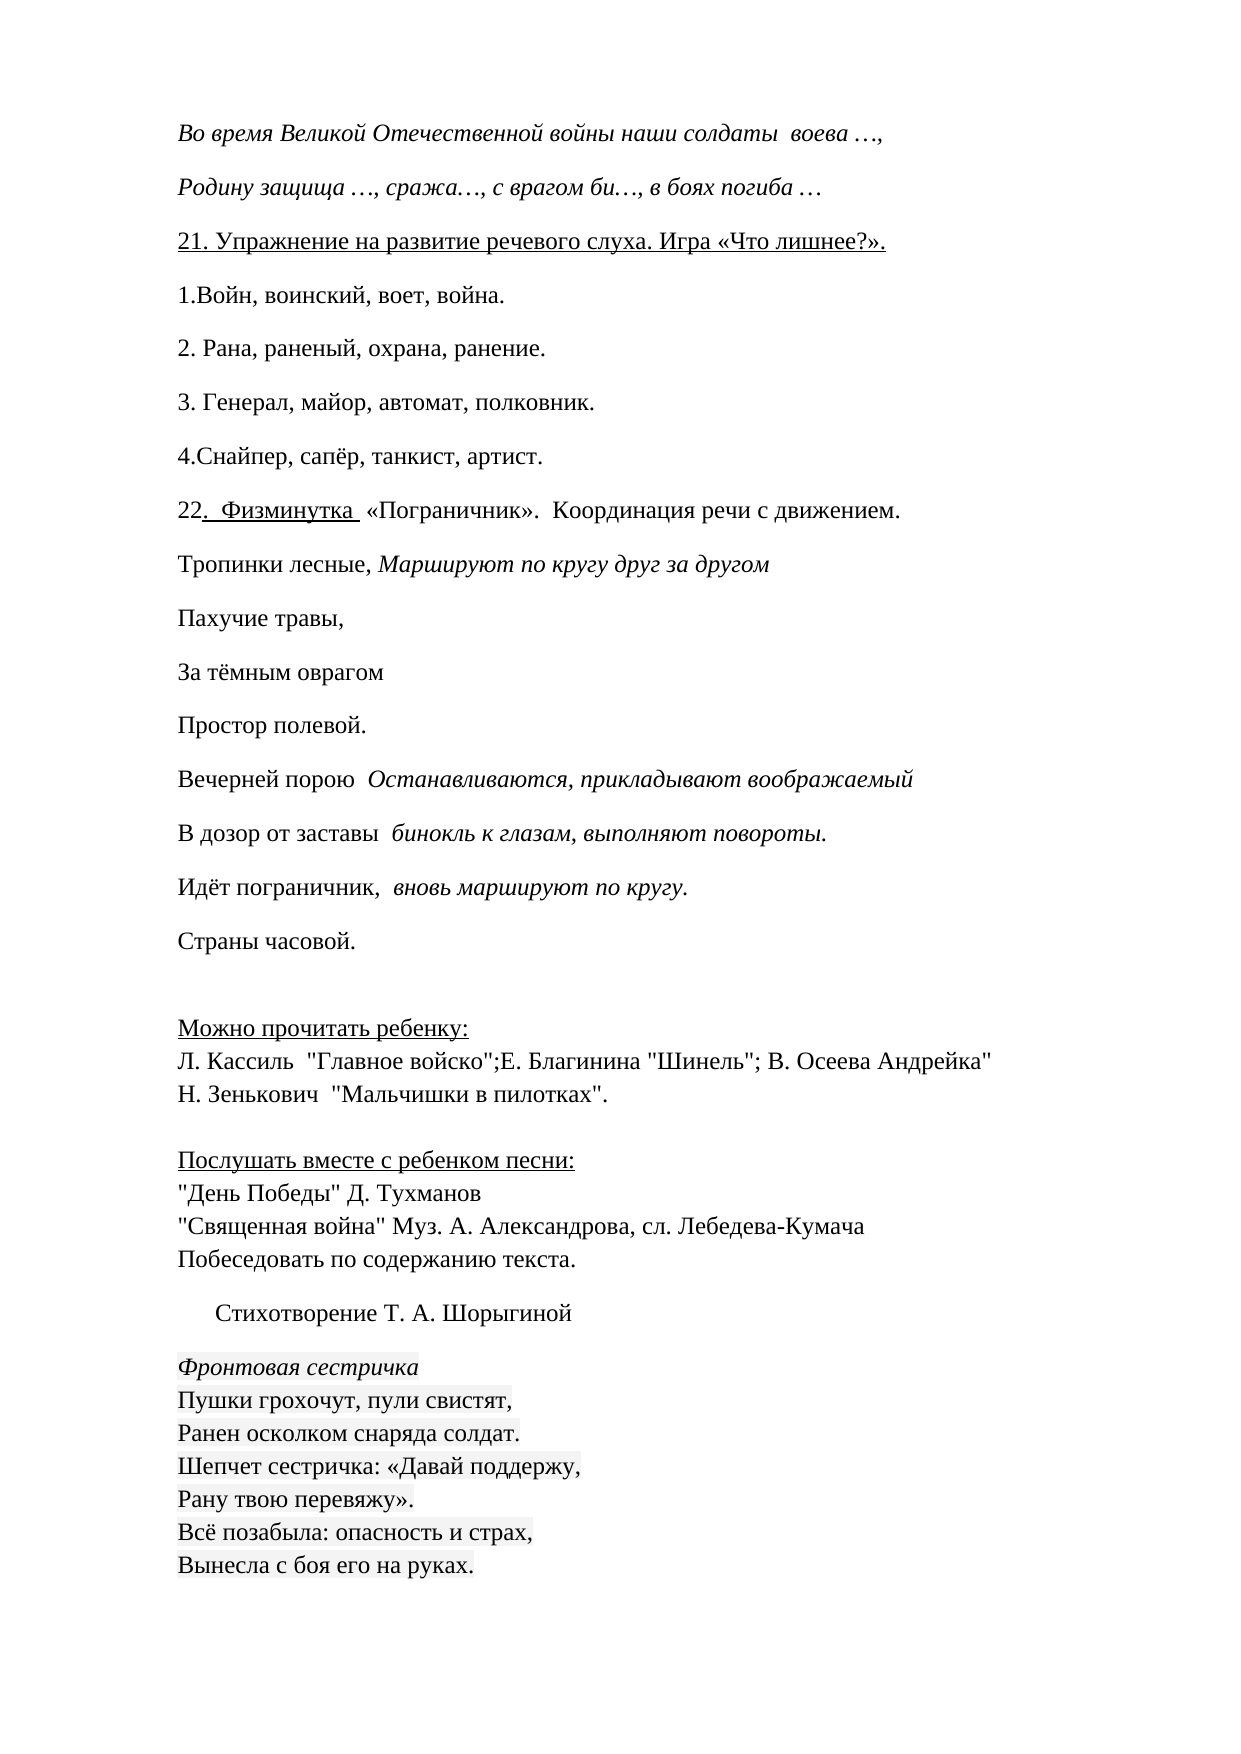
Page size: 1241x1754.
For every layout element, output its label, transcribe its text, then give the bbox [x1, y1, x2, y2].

text Простор полевой. [177, 711, 1152, 739]
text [177, 1352, 1152, 1578]
text 1.Войн, воинский, воет, война. [177, 280, 1152, 308]
text 21. Упражнение на развитие речевого слуха. Игра «Что лишнее?». [177, 226, 1152, 254]
text Родину защища …, сража…, с врагом би…, в боях погиба … [177, 172, 1152, 201]
text Во время Великой Отечественной войны наши солдаты воева …, [177, 118, 1152, 147]
text Вечерней порою Останавливаются, прикладывают воображаемый [177, 764, 1152, 793]
text Страны часовой. [177, 926, 1152, 955]
text 2. Рана, раненый, охрана, ранение. [177, 333, 1152, 362]
text За тёмным оврагом [177, 657, 1152, 685]
text Пахучие травы, [177, 603, 1152, 632]
text 4.Снайпер, сапёр, танкист, артист. [177, 441, 1152, 470]
text Можно прочитать ребенку: Л. Кассиль "Главное войско";Е. Благинина "Шинель"; В. Осеева Андрейка" Н. Зенькович "Мальчишки в пилотках". Послушать вместе с ребенком песни: "День Победы" Д. Тухманов "Священная война" Муз. А. Александрова, сл. Лебедева-Кумача Побеседовать по содержанию текста. [177, 980, 1152, 1273]
text 3. Генерал, майор, автомат, полковник. [177, 387, 1152, 416]
text Тропинки лесные, Маршируют по кругу друг за другом [177, 549, 1152, 578]
text В дозор от заставы бинокль к глазам, выполняют повороты. [177, 818, 1152, 847]
text Стихотворение Т. А. Шорыгиной [177, 1298, 1152, 1327]
text Идёт пограничник, вновь маршируют по кругу. [177, 872, 1152, 901]
text 22. Физминутка «Пограничник». Координация речи с движением. [177, 495, 1152, 524]
